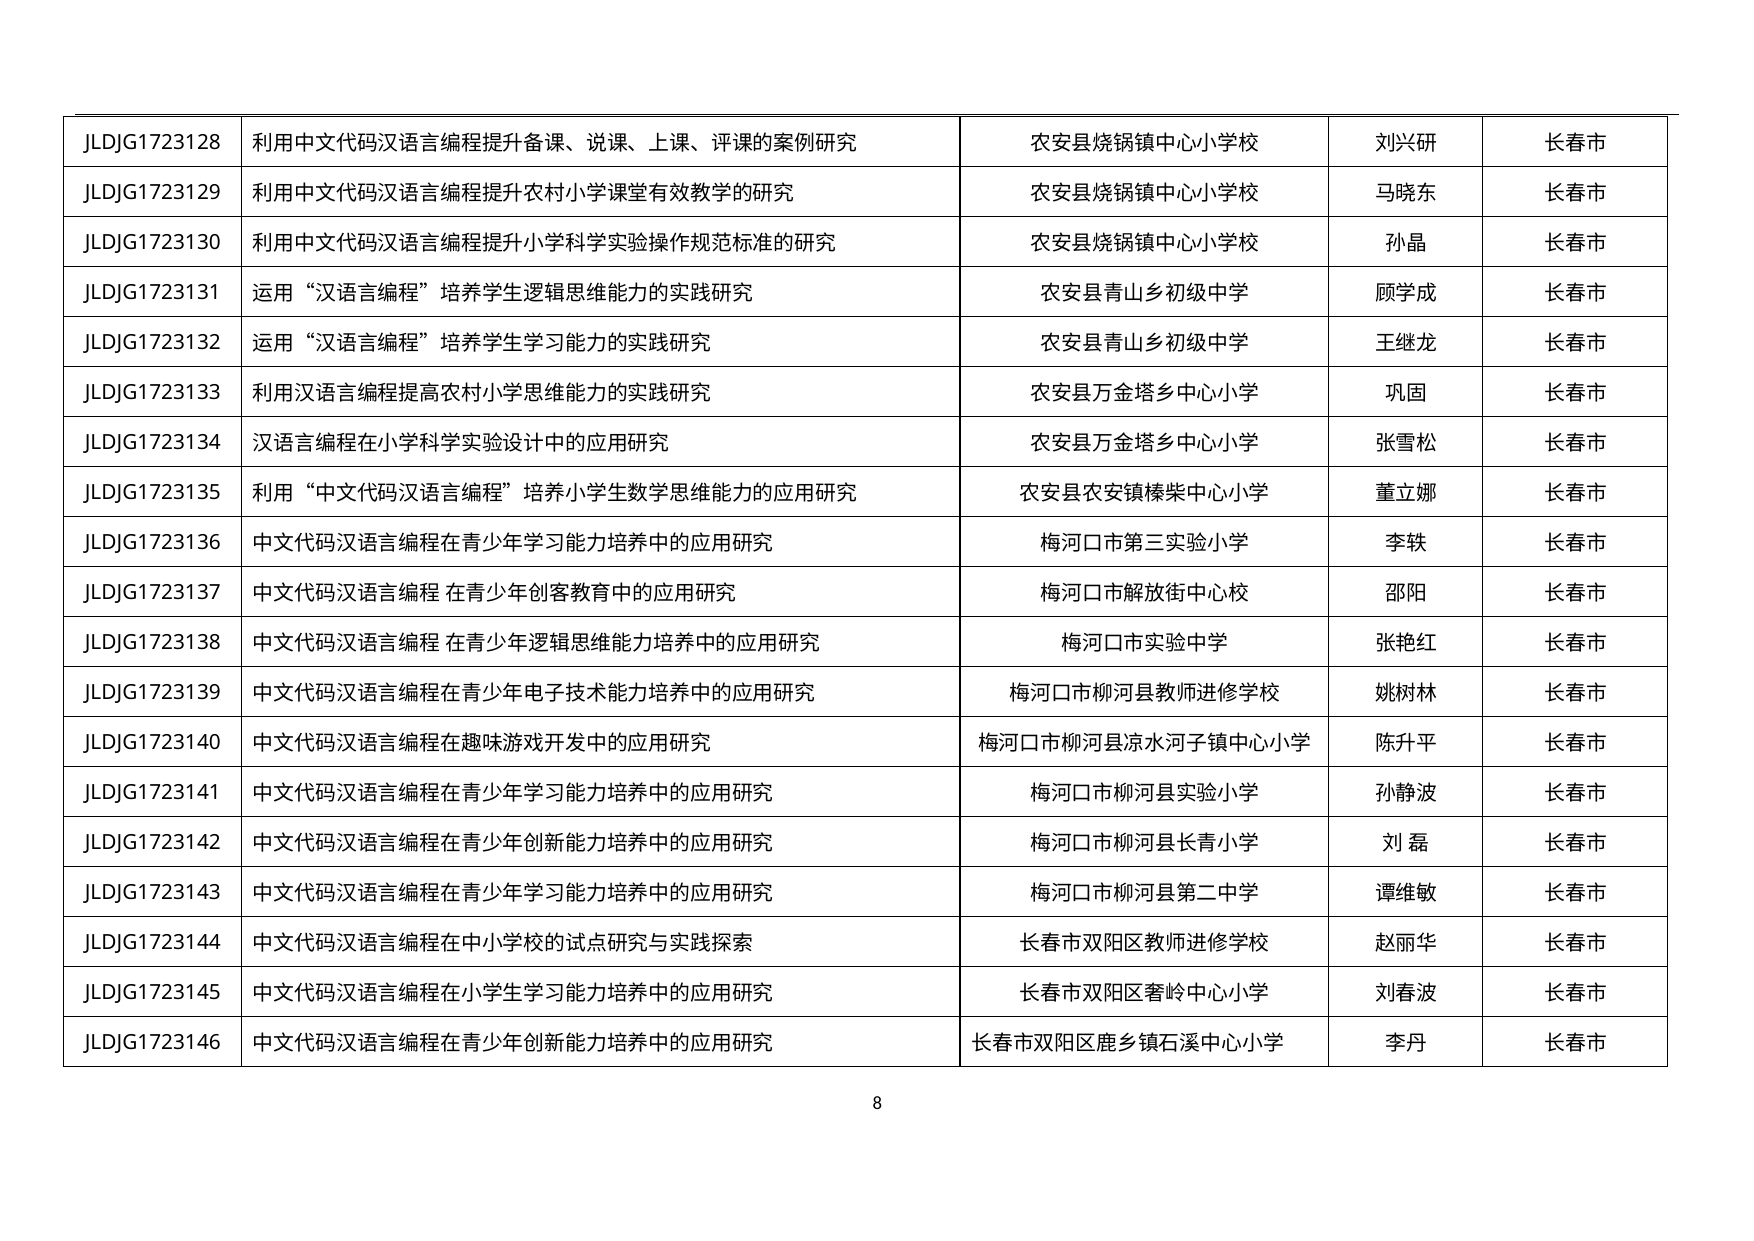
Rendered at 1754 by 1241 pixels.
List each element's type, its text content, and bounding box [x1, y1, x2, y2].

table_cell 王继龙 [1329, 317, 1482, 366]
table_cell 长春市双阳区鹿乡镇石溪中心小学 [961, 1017, 1328, 1066]
table_cell 汉语言编程在小学科学实验设计中的应用研究 [242, 417, 959, 466]
table_cell 长春市 [1483, 367, 1667, 416]
table_cell JLDJG1723139 [64, 667, 241, 716]
table_cell 长春市 [1483, 717, 1667, 766]
table_cell 农安县青山乡初级中学 [961, 317, 1328, 366]
table_cell JLDJG1723142 [64, 817, 241, 866]
table_cell 刘春波 [1329, 967, 1482, 1016]
table_cell 长春市 [1483, 317, 1667, 366]
table_cell 中文代码汉语言编程在青少年学习能力培养中的应用研究 [242, 767, 959, 816]
table_cell 中文代码汉语言编程在青少年创新能力培养中的应用研究 [242, 817, 959, 866]
table_cell JLDJG1723141 [64, 767, 241, 816]
table_cell 中文代码汉语言编程 在青少年逻辑思维能力培养中的应用研究 [242, 617, 959, 666]
table_cell 长春市 [1483, 967, 1667, 1016]
table_cell 长春市 [1483, 867, 1667, 916]
table_cell 刘 磊 [1329, 817, 1482, 866]
table_cell 长春市 [1483, 667, 1667, 716]
table_cell 农安县万金塔乡中心小学 [961, 417, 1328, 466]
table_cell 利用“中文代码汉语言编程”培养小学生数学思维能力的应用研究 [242, 467, 959, 516]
table_cell 梅河口市柳河县教师进修学校 [961, 667, 1328, 716]
table_cell 长春市 [1483, 567, 1667, 616]
table_cell 长春市 [1483, 117, 1667, 166]
table_cell 长春市 [1483, 167, 1667, 216]
table_cell 梅河口市柳河县长青小学 [961, 817, 1328, 866]
table_cell 刘兴研 [1329, 117, 1482, 166]
table_cell 谭维敏 [1329, 867, 1482, 916]
table_cell 巩固 [1329, 367, 1482, 416]
table_cell 长春市 [1483, 767, 1667, 816]
table_cell 长春市 [1483, 1017, 1667, 1066]
table_cell 中文代码汉语言编程在青少年创新能力培养中的应用研究 [242, 1017, 959, 1066]
table_cell JLDJG1723132 [64, 317, 241, 366]
table_cell 李轶 [1329, 517, 1482, 566]
table_cell 农安县烧锅镇中心小学校 [961, 167, 1328, 216]
table_cell 农安县青山乡初级中学 [961, 267, 1328, 316]
table_cell JLDJG1723129 [64, 167, 241, 216]
table_cell JLDJG1723133 [64, 367, 241, 416]
table_cell 运用“汉语言编程”培养学生逻辑思维能力的实践研究 [242, 267, 959, 316]
table_cell JLDJG1723137 [64, 567, 241, 616]
table_cell 长春市 [1483, 817, 1667, 866]
table_cell JLDJG1723128 [64, 117, 241, 166]
table_cell 中文代码汉语言编程在小学生学习能力培养中的应用研究 [242, 967, 959, 1016]
table_cell 董立娜 [1329, 467, 1482, 516]
table_cell 运用“汉语言编程”培养学生学习能力的实践研究 [242, 317, 959, 366]
table_cell 中文代码汉语言编程在中小学校的试点研究与实践探索 [242, 917, 959, 966]
table_cell 中文代码汉语言编程 在青少年创客教育中的应用研究 [242, 567, 959, 616]
table_cell 梅河口市解放街中心校 [961, 567, 1328, 616]
table_cell 梅河口市柳河县凉水河子镇中心小学 [961, 717, 1328, 766]
table_cell 利用中文代码汉语言编程提升备课、说课、上课、评课的案例研究 [242, 117, 959, 166]
table_cell 陈升平 [1329, 717, 1482, 766]
table_cell JLDJG1723131 [64, 267, 241, 316]
table_cell 利用汉语言编程提高农村小学思维能力的实践研究 [242, 367, 959, 416]
table_cell JLDJG1723134 [64, 417, 241, 466]
table_cell 长春市 [1483, 467, 1667, 516]
table_cell 马晓东 [1329, 167, 1482, 216]
table_cell JLDJG1723135 [64, 467, 241, 516]
table_cell 农安县农安镇榛柴中心小学 [961, 467, 1328, 516]
table_cell 孙静波 [1329, 767, 1482, 816]
table_cell JLDJG1723138 [64, 617, 241, 666]
table_cell JLDJG1723146 [64, 1017, 241, 1066]
table_cell 中文代码汉语言编程在青少年电子技术能力培养中的应用研究 [242, 667, 959, 716]
table_cell 长春市 [1483, 217, 1667, 266]
table_cell JLDJG1723143 [64, 867, 241, 916]
table_cell 长春市 [1483, 917, 1667, 966]
table_cell JLDJG1723145 [64, 967, 241, 1016]
table_cell 姚树林 [1329, 667, 1482, 716]
table_cell 梅河口市柳河县实验小学 [961, 767, 1328, 816]
table_cell 梅河口市实验中学 [961, 617, 1328, 666]
table_cell 孙晶 [1329, 217, 1482, 266]
table_cell JLDJG1723144 [64, 917, 241, 966]
table_cell 农安县万金塔乡中心小学 [961, 367, 1328, 416]
table_cell JLDJG1723140 [64, 717, 241, 766]
table_cell 中文代码汉语言编程在青少年学习能力培养中的应用研究 [242, 867, 959, 916]
table_cell 中文代码汉语言编程在青少年学习能力培养中的应用研究 [242, 517, 959, 566]
table_cell 农安县烧锅镇中心小学校 [961, 117, 1328, 166]
table_cell 长春市 [1483, 267, 1667, 316]
table_cell JLDJG1723130 [64, 217, 241, 266]
table_cell 张艳红 [1329, 617, 1482, 666]
table_cell 长春市双阳区教师进修学校 [961, 917, 1328, 966]
table_cell 赵丽华 [1329, 917, 1482, 966]
table_cell 李丹 [1329, 1017, 1482, 1066]
table_cell JLDJG1723136 [64, 517, 241, 566]
table_cell 长春市 [1483, 417, 1667, 466]
table_cell 利用中文代码汉语言编程提升小学科学实验操作规范标准的研究 [242, 217, 959, 266]
table_cell 张雪松 [1329, 417, 1482, 466]
table_cell 农安县烧锅镇中心小学校 [961, 217, 1328, 266]
table_cell 长春市 [1483, 617, 1667, 666]
table_cell 长春市 [1483, 517, 1667, 566]
table_cell 顾学成 [1329, 267, 1482, 316]
table_cell 中文代码汉语言编程在趣味游戏开发中的应用研究 [242, 717, 959, 766]
table_cell 邵阳 [1329, 567, 1482, 616]
table_cell 利用中文代码汉语言编程提升农村小学课堂有效教学的研究 [242, 167, 959, 216]
table_cell 梅河口市柳河县第二中学 [961, 867, 1328, 916]
table_cell 长春市双阳区奢岭中心小学 [961, 967, 1328, 1016]
table_cell 梅河口市第三实验小学 [961, 517, 1328, 566]
